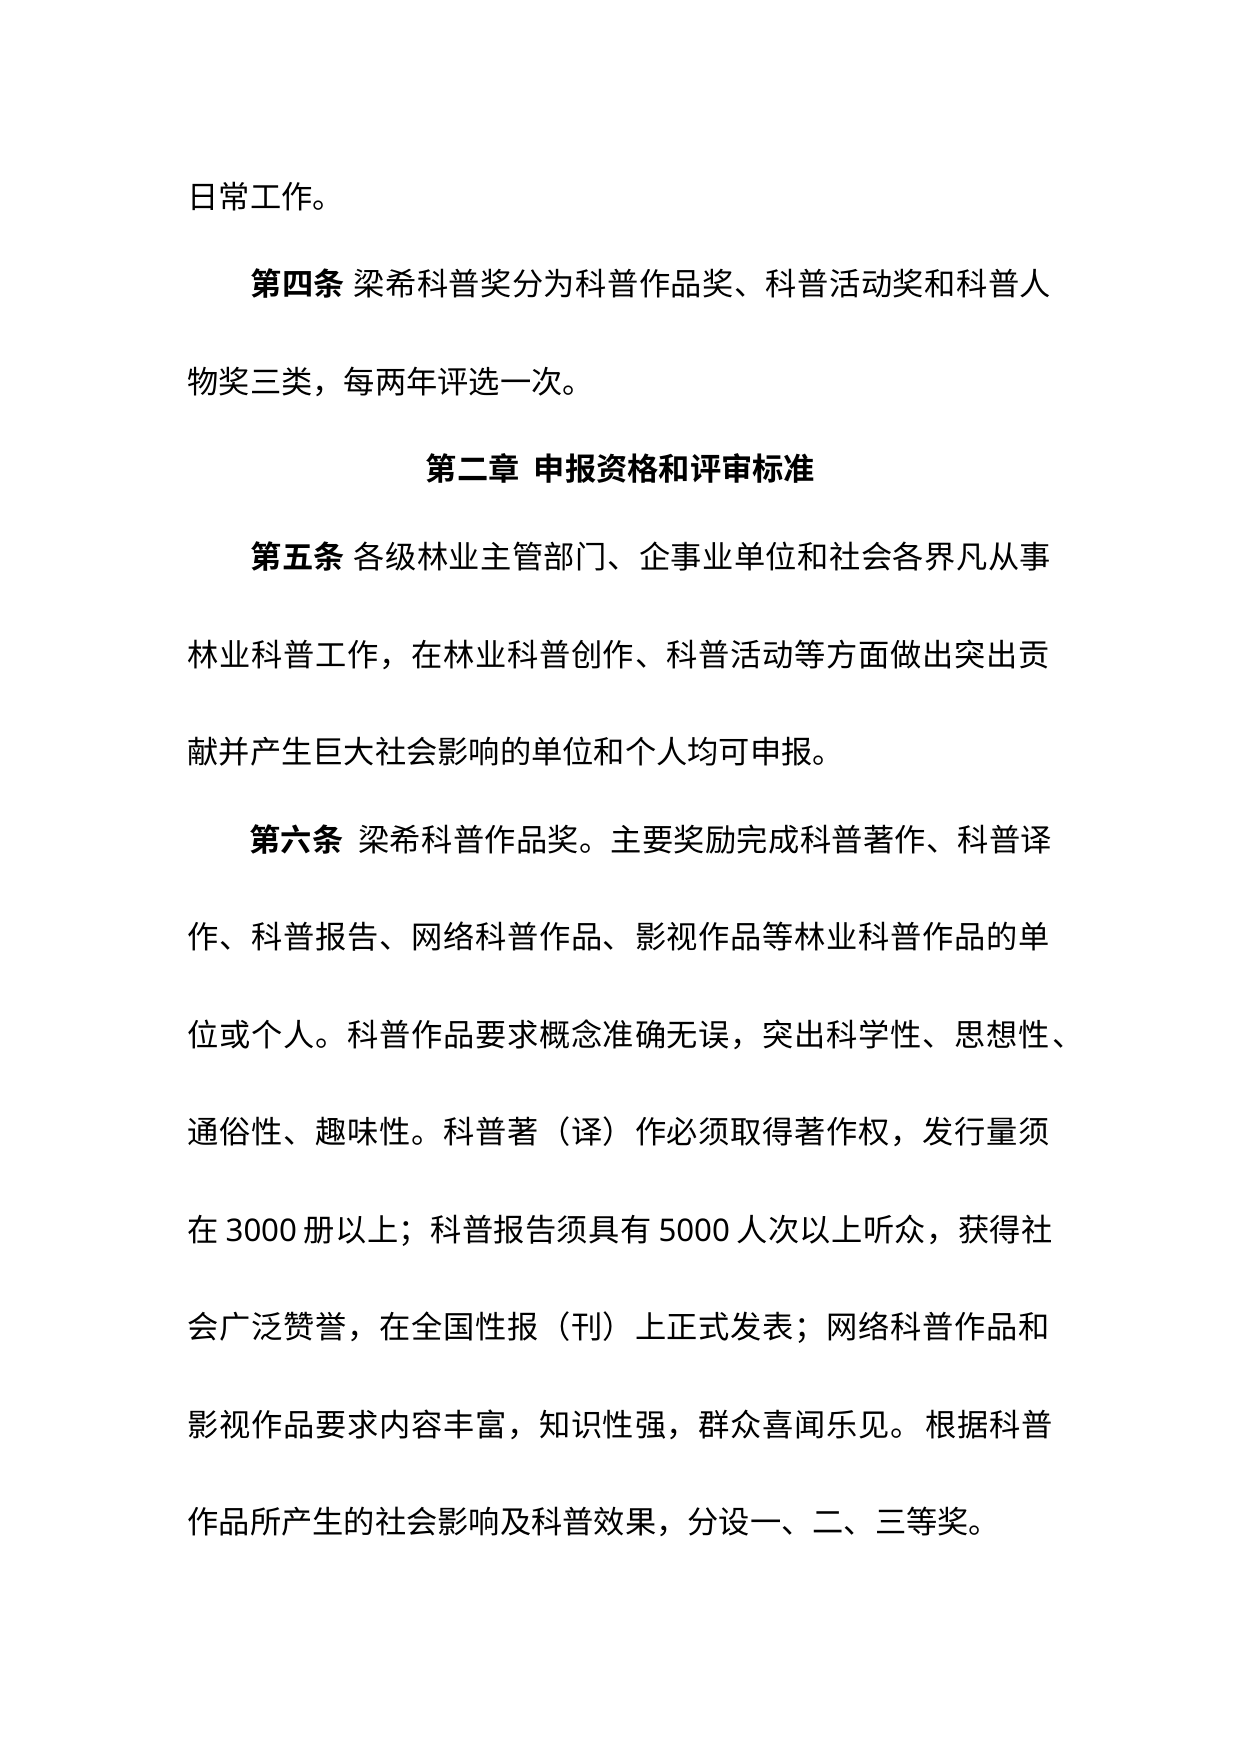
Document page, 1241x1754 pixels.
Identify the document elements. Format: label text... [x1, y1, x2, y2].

text 第四条 梁希科普奖分为科普作品奖、科普活动奖和科普人物奖三类，每两年评选一次。 [187, 249, 1053, 412]
text 第二章 申报资格和评审标准 [187, 435, 1053, 500]
text 第五条 各级林业主管部门、企事业单位和社会各界凡从事林业科普工作，在林业科普创作、科普活动等方面做出突出贡献并产生巨大社会影响的单位和个人均可申报。 [187, 522, 1053, 782]
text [187, 162, 1053, 227]
text 第六条 梁希科普作品奖。主要奖励完成科普著作、科普译作、科普报告、网络科普作品、影视作品等林业科普作品的单位或个人。科普作品要求概念准确无误，突出科学性、思想性、通俗性、趣味性。科普著（译）作必须取得著作权，发行量须在3000册以上；科普报告须具有5000人次以上听众，获得社会广泛赞誉，在全国性报（刊）上正式发表；网络科普作品和影视作品要求内容丰富，知识性强，群众喜闻乐见。根据科普作品所产生的社会影响及科普效果，分设一、二、三等奖。 [187, 805, 1053, 1552]
